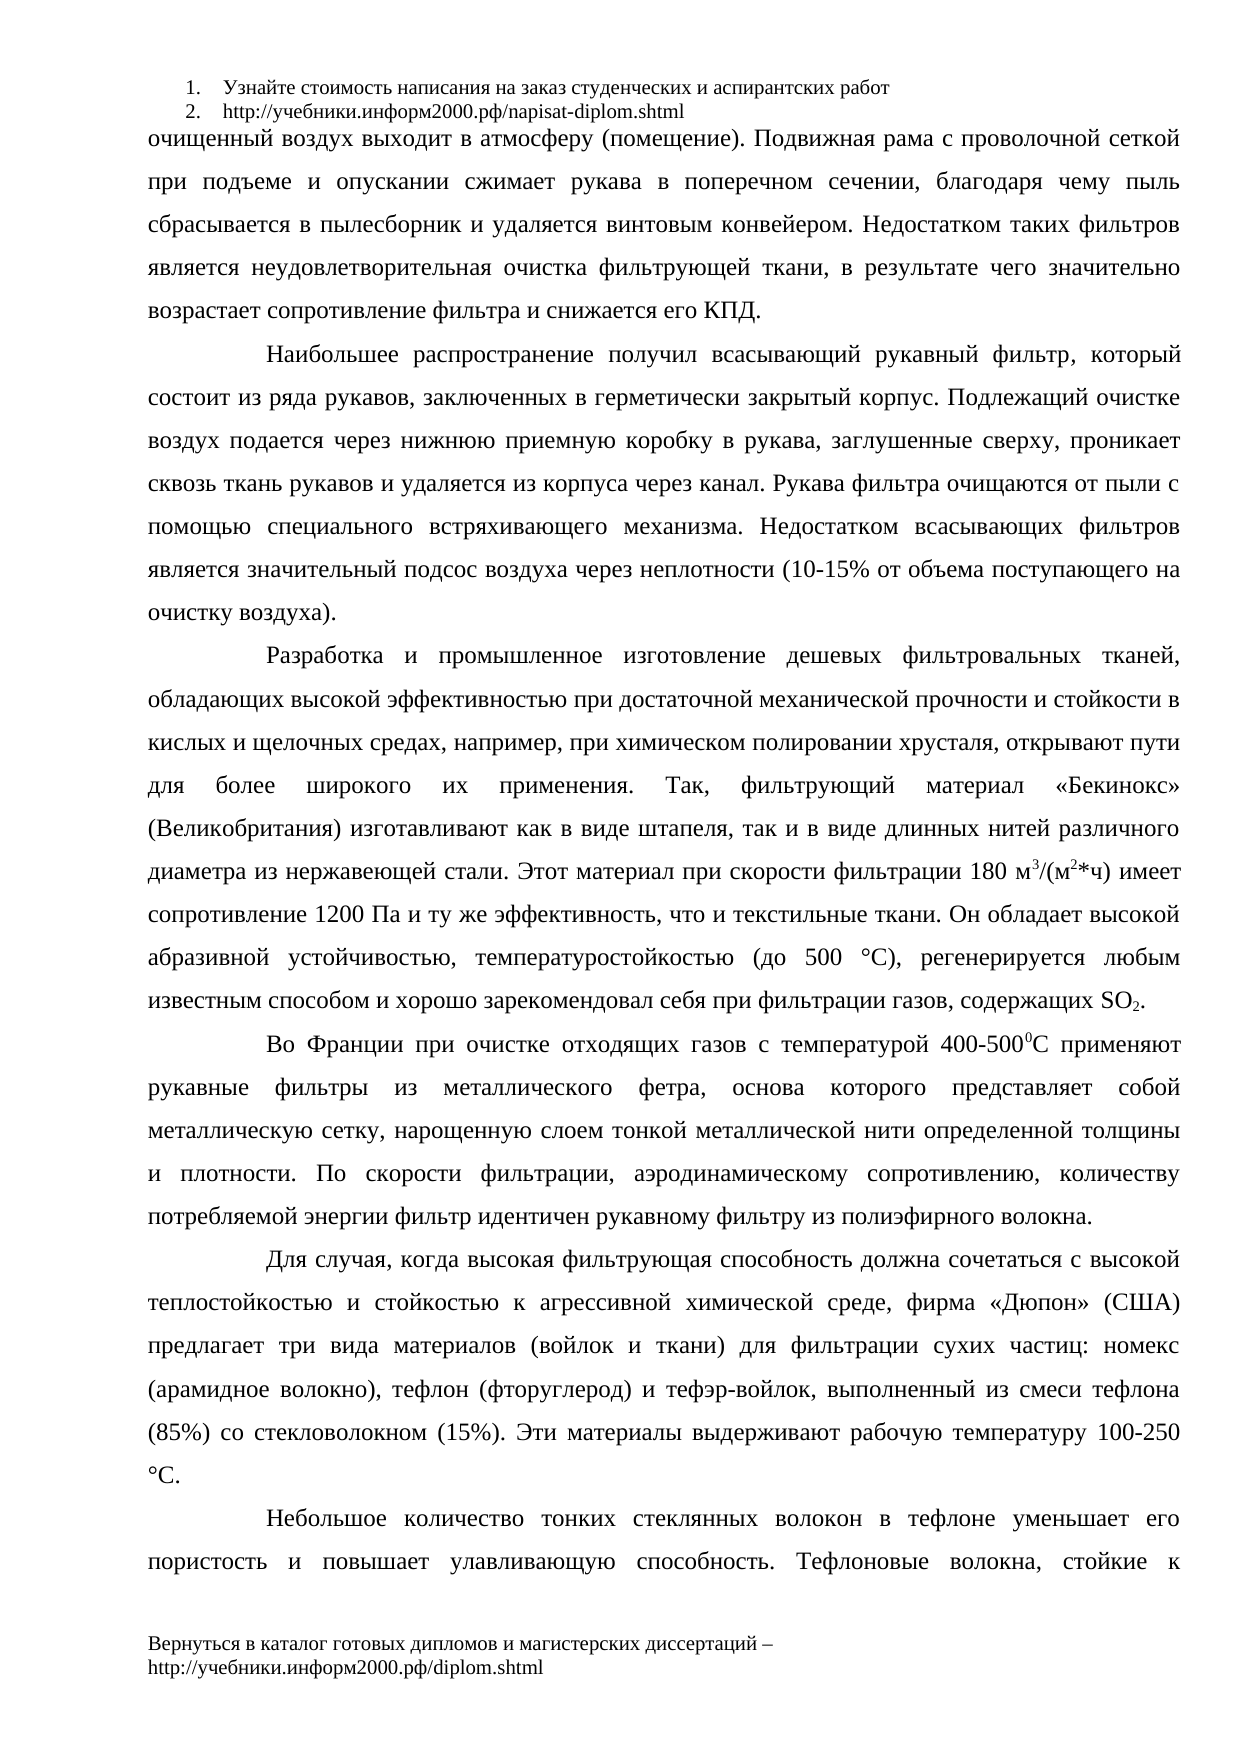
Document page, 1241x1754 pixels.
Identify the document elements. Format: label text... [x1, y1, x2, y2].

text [148, 123, 1181, 324]
text Во Франции при очистке отходящих газов с температурой 400-5000С применяют рукавные фильтры из металлического фетра, основа которого представляет собой металлическую сетку, нарощенную слоем тонкой металлической нити определенной толщины и плотности. По скорости фильтрации, аэродинамическому сопротивлению, количеству потребляемой энергии фильтр идентичен рукавному фильтру из полиэфирного волокна. [148, 1029, 1181, 1230]
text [148, 1503, 1181, 1575]
text Для случая, когда высокая фильтрующая способность должна сочетаться с высокой теплостойкостью и стойкостью к агрессивной химической среде, фирма «Дюпон» (США) предлагает три вида материалов (войлок и ткани) для фильтрации сухих частиц: номекс (арамидное волокно), тефлон (фторуглерод) и тефэр-войлок, выполненный из смеси тефлона (85%) со стекловолокном (15%). Эти материалы выдерживают рабочую температуру 100-250 °С. [148, 1244, 1181, 1489]
text Разработка и промышленное изготовление дешевых фильтровальных тканей, обладающих высокой эффективностью при достаточной механической прочности и стойкости в кислых и щелочных средах, например, при химическом полировании хрусталя, открывают пути для более широкого их применения. Так, фильтрующий материал «Бекинокс» (Великобритания) изготавливают как в виде штапеля, так и в виде длинных нитей различного диаметра из нержавеющей стали. Этот материал при скорости фильтрации 180 м3/(м2*ч) имеет сопротивление 1200 Па и ту же эффективность, что и текстильные ткани. Он обладает высокой абразивной устойчивостью, температуростойкостью (до 500 °С), регенерируется любым известным способом и хорошо зарекомендовал себя при фильтрации газов, содержащих SO2. [148, 641, 1181, 1014]
text Наибольшее распространение получил всасывающий рукавный фильтр, который состоит из ряда рукавов, заключенных в герметически закрытый корпус. Подлежащий очистке воздух подается через нижнюю приемную коробку в рукава, заглушенные сверху, проникает сквозь ткань рукавов и удаляется из корпуса через канал. Рукава фильтра очищаются от пыли с помощью специального встряхивающего механизма. Недостатком всасывающих фильтров является значительный подсос воздуха через неплотности (10-15% от объема поступающего на очистку воздуха). [148, 339, 1181, 626]
